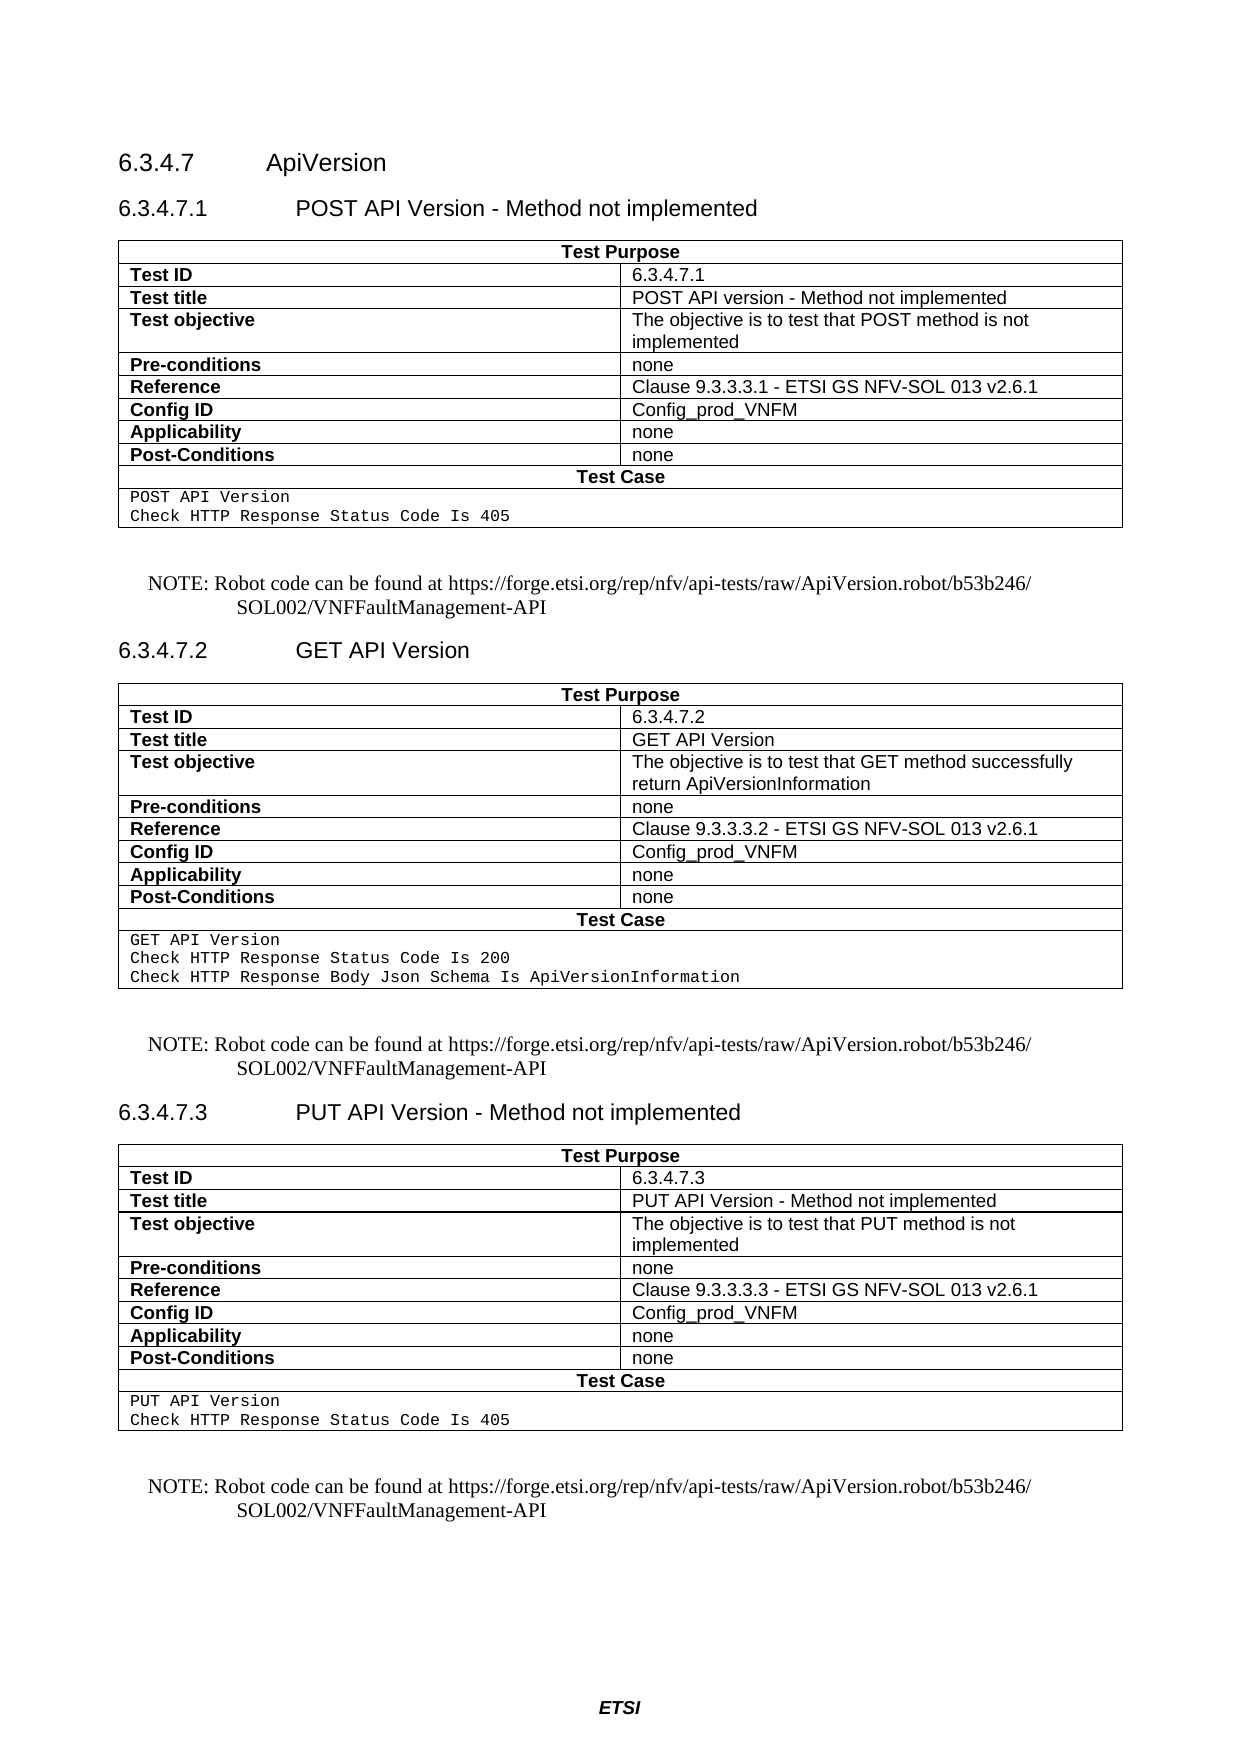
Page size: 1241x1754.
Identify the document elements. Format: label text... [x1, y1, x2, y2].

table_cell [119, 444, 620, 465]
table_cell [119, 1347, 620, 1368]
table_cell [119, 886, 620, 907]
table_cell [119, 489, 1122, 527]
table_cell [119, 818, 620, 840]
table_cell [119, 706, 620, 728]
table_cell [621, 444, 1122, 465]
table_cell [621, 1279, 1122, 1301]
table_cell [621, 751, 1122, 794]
text NOTE: Robot code can be found at https://forge.etsi.org/rep/nfv/api-tests/raw/ApiVersion.robot/b53b246/SOL002/VNFFaultManagement-API [148, 1032, 1122, 1080]
subtitle 6.3.4.7.1 POST API Version - Method not implemented [118, 195, 1122, 222]
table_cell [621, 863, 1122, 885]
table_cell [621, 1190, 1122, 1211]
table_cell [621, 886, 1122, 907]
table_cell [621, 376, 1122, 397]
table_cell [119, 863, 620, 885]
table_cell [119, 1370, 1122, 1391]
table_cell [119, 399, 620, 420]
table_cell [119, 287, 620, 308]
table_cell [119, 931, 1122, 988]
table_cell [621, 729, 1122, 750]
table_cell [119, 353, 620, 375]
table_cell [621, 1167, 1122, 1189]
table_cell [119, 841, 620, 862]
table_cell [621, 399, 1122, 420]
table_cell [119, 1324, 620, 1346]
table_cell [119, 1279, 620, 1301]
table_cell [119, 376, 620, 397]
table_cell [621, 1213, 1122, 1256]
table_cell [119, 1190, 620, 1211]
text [148, 1474, 1122, 1522]
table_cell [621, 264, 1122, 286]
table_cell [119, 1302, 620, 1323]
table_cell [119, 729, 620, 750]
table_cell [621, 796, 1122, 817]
text NOTE: Robot code can be found at https://forge.etsi.org/rep/nfv/api-tests/raw/ApiVersion.robot/b53b246/SOL002/VNFFaultManagement-API [148, 571, 1122, 619]
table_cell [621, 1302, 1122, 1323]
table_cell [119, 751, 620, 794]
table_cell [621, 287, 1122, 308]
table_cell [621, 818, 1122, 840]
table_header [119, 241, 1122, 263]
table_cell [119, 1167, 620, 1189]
subtitle 6.3.4.7.2 GET API Version [118, 637, 1122, 664]
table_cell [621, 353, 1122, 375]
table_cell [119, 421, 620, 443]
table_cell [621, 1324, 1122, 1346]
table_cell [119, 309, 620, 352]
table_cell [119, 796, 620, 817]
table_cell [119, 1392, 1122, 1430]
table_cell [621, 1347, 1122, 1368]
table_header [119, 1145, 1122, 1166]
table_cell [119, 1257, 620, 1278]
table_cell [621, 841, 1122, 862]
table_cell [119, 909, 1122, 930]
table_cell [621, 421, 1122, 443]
subtitle 6.3.4.7 ApiVersion [118, 148, 1122, 176]
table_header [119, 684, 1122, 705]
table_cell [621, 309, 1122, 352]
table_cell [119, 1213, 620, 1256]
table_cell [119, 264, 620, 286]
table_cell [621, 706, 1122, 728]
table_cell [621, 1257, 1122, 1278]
subtitle 6.3.4.7.3 PUT API Version - Method not implemented [118, 1098, 1122, 1125]
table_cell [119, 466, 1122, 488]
